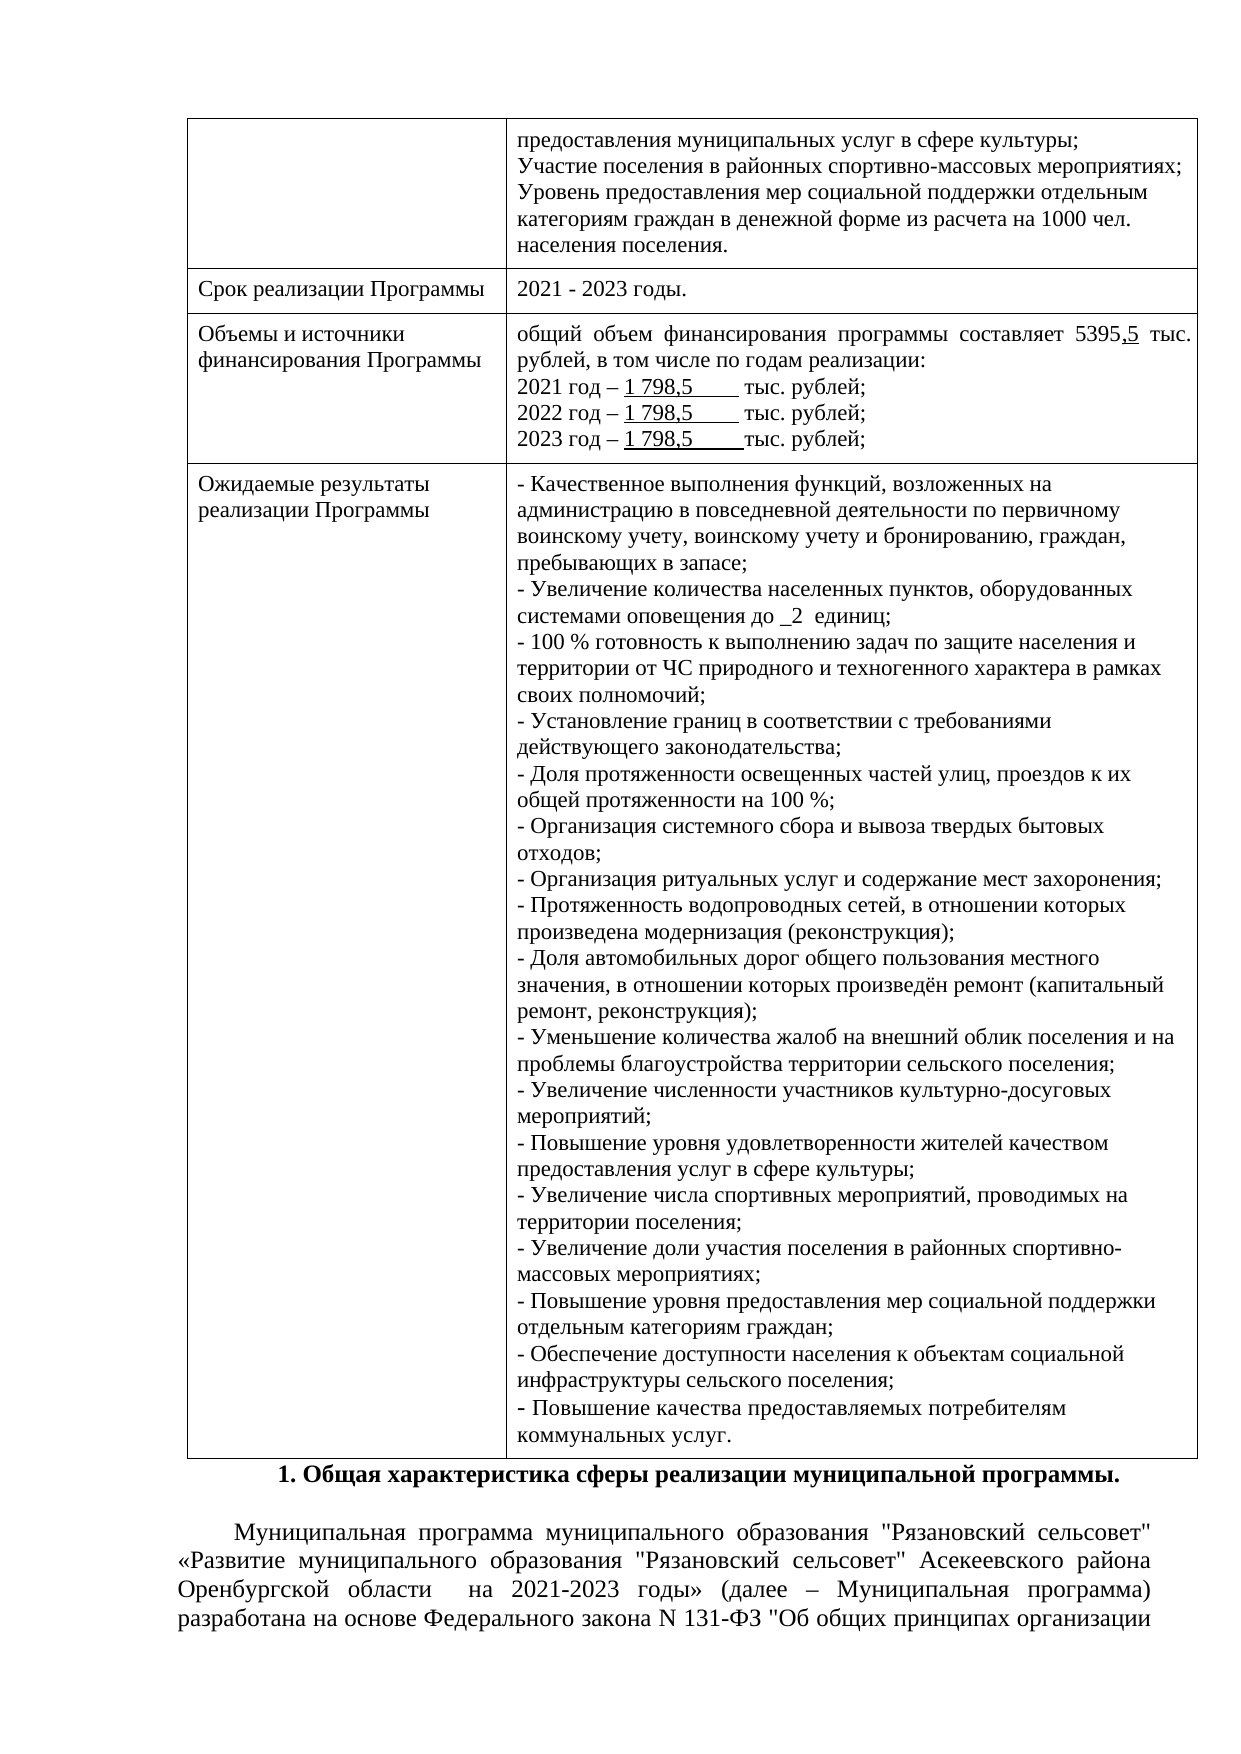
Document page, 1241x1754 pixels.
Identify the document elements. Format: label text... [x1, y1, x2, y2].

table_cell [188, 119, 506, 268]
table_cell Объемы и источники финансирования Программы [188, 314, 506, 462]
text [177, 1517, 1152, 1632]
table_cell 2021 - 2023 годы. [507, 269, 1197, 312]
table_cell Срок реализации Программы [188, 269, 506, 312]
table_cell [507, 119, 1197, 268]
table_cell - Качественное выполнения функций, возложенных на администрацию в повседневной деятельности по первичному воинскому учету, воинскому учету и бронированию, граждан, пребывающих в запасе; - Увеличение количества населенных пунктов, оборудованных системами оповещения до _2 единиц; - 100 % готовность к выполнению задач по защите населения и территории от ЧС природного и техногенного характера в рамках своих полномочий; - Установление границ в соответствии с требованиями действующего законодательства; - Доля протяженности освещенных частей улиц, проездов к их общей протяженности на 100 %; - Организация системного сбора и вывоза твердых бытовых отходов; - Организация ритуальных услуг и содержание мест захоронения; - Протяженность водопроводных сетей, в отношении которых произведена модернизация (реконструкция); - Доля автомобильных дорог общего пользования местного значения, в отношении которых произведён ремонт (капитальный ремонт, реконструкция); - Уменьшение количества жалоб на внешний облик поселения и на проблемы благоустройства территории сельского поселения; - Увеличение численности участников культурно-досуговых мероприятий; - Повышение уровня удовлетворенности жителей качеством предоставления услуг в сфере культуры; - Увеличение числа спортивных мероприятий, проводимых на территории поселения; - Увеличение доли участия поселения в районных спортивно-массовых мероприятиях; - Повышение уровня предоставления мер социальной поддержки отдельным категориям граждан; - Обеспечение доступности населения к объектам социальной инфраструктуры сельского поселения; - Повышение качества предоставляемых потребителям коммунальных услуг. [507, 464, 1197, 1458]
text 1. Общая характеристика сферы реализации муниципальной программы. [177, 1459, 1152, 1488]
table_cell общий объем финансирования программы составляет 5395,5 тыс. рублей, в том числе по годам реализации: 2021 год – 1 798,5 тыс. рублей; 2022 год – 1 798,5 тыс. рублей; 2023 год – 1 798,5 тыс. рублей; [507, 314, 1197, 462]
table_cell Ожидаемые результаты реализации Программы [188, 464, 506, 1458]
